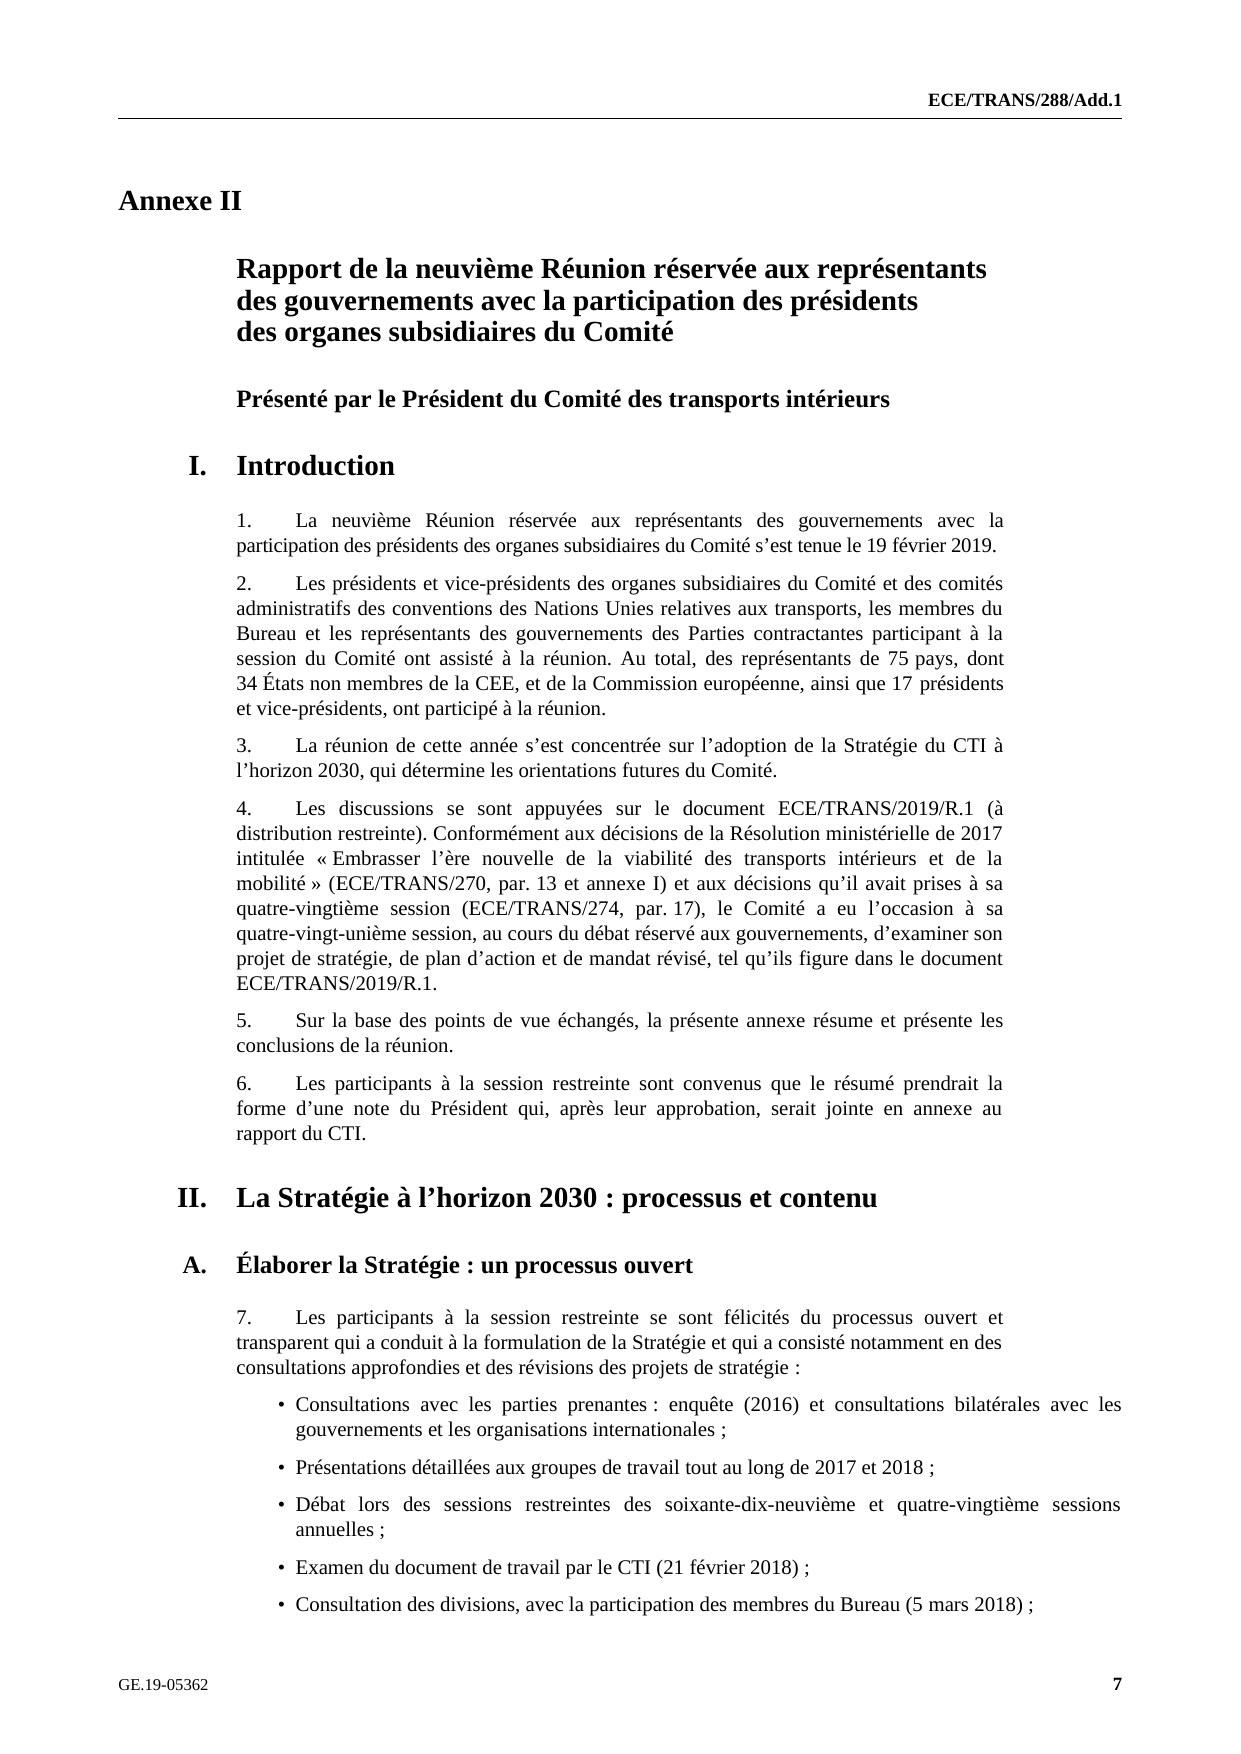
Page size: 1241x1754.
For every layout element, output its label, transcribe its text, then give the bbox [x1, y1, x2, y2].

text Consultations avec les parties prenantes : enquête (2016) et consultations bilatérales avec les gouvernements et les organisations internationales ; [278, 1391, 1122, 1441]
text 6. Les participants à la session restreinte sont convenus que le résumé prendrait la forme d’une note du Président qui, après leur approbation, serait jointe en annexe au rapport du CTI. [236, 1069, 1004, 1144]
text Rapport de la neuvième Réunion réservée aux représentants des gouvernements avec la participation des présidents des organes subsidiaires du Comité [118, 254, 1004, 348]
text A. Élaborer la Stratégie : un processus ouvert [118, 1251, 1004, 1279]
text 3. La réunion de cette année s’est concentrée sur l’adoption de la Stratégie du CTI à l’horizon 2030, qui détermine les orientations futures du Comité. [236, 732, 1004, 782]
text II. La Stratégie à l’horizon 2030 : processus et contenu [118, 1182, 1004, 1213]
text 2. Les présidents et vice-présidents des organes subsidiaires du Comité et des comités administratifs des conventions des Nations Unies relatives aux transports, les membres du Bureau et les représentants des gouvernements des Parties contractantes participant à la session du Comité ont assisté à la réunion. Au total, des représentants de 75 pays, dont 34 États non membres de la CEE, et de la Commission européenne, ainsi que 17 présidents et vice-présidents, ont participé à la réunion. [236, 569, 1004, 719]
text 7. Les participants à la session restreinte se sont félicités du processus ouvert et transparent qui a conduit à la formulation de la Stratégie et qui a consisté notamment en des consultations approfondies et des révisions des projets de stratégie : [236, 1304, 1004, 1379]
text 1. La neuvième Réunion réservée aux représentants des gouvernements avec la participation des présidents des organes subsidiaires du Comité s’est tenue le 19 février 2019. [236, 507, 1004, 557]
text 4. Les discussions se sont appuyées sur le document ECE/TRANS/2019/R.1 (à distribution restreinte). Conformément aux décisions de la Résolution ministérielle de 2017 intitulée « Embrasser l’ère nouvelle de la viabilité des transports intérieurs et de la mobilité » (ECE/TRANS/270, par. 13 et annexe I) et aux décisions qu’il avait prises à sa quatre-vingtième session (ECE/TRANS/274, par. 17), le Comité a eu l’occasion à sa quatre-vingt-unième session, au cours du débat réservé aux gouvernements, d’examiner son projet de stratégie, de plan d’action et de mandat révisé, tel qu’ils figure dans le document ECE/TRANS/2019/R.1. [236, 794, 1004, 994]
text Annexe II [118, 185, 1004, 216]
text Consultation des divisions, avec la participation des membres du Bureau (5 mars 2018) ; [278, 1591, 1122, 1616]
text Débat lors des sessions restreintes des soixante-dix-neuvième et quatre-vingtième sessions annuelles ; [278, 1491, 1122, 1541]
text Présentations détaillées aux groupes de travail tout au long de 2017 et 2018 ; [278, 1454, 1122, 1479]
text Présenté par le Président du Comité des transports intérieurs [118, 385, 1004, 413]
text 5. Sur la base des points de vue échangés, la présente annexe résume et présente les conclusions de la réunion. [236, 1007, 1004, 1057]
text Examen du document de travail par le CTI (21 février 2018) ; [278, 1554, 1122, 1579]
text I. Introduction [118, 451, 1004, 482]
